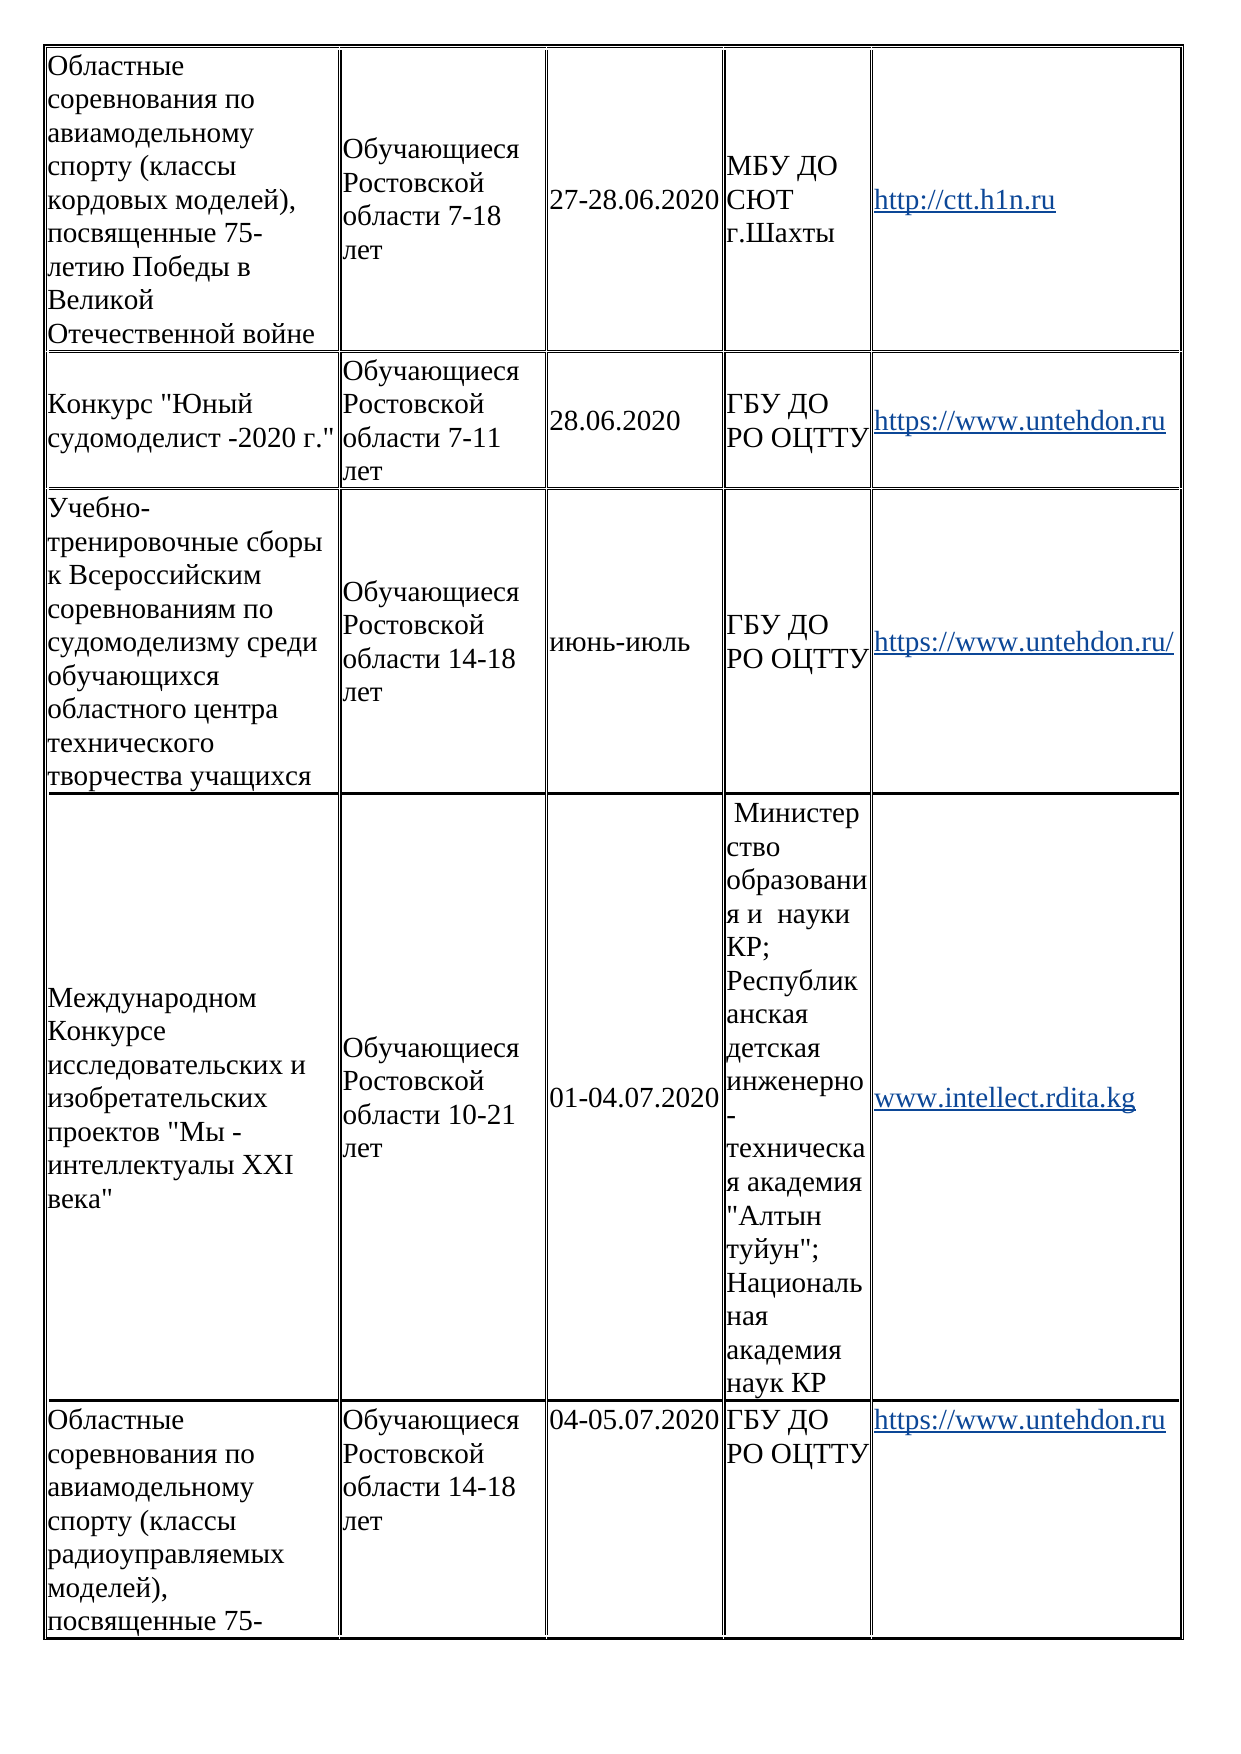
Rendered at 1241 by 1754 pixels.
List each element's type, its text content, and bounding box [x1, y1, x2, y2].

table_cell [340, 1402, 547, 1637]
table_cell Министерство образования и науки КР; Республиканская детская инженерно-техническая академия "Алтын туйун"; Национальная академия наук КР [726, 795, 870, 1399]
table_cell ГБУ ДО РО ОЦТТУ [724, 1402, 872, 1637]
table_cell Обучающиеся Ростовской области 7-11 лет [342, 353, 545, 487]
table_cell 04-05.07.2020 [547, 1399, 724, 1637]
table_cell https://www.untehdon.ru [873, 350, 1181, 487]
table_cell www.intellect.rdita.kg [873, 792, 1180, 1399]
table_cell 28.06.2020 [548, 353, 722, 487]
table_cell Международном Конкурсе исследовательских и изобретательских проектов "Мы - интеллектуалы ХХI века" [47, 792, 338, 1399]
table_cell Учебно-тренировочные сборы к Всероссийским соревнованиям по судомоделизму среди обучающихся областного центра технического творчества учащихся [45, 487, 340, 792]
table_cell ГБУ ДО РО ОЦТТУ [726, 353, 870, 487]
table_cell 27-28.06.2020 [547, 46, 724, 349]
table_cell ГБУ ДО РО ОЦТТУ [726, 490, 870, 792]
table_cell 01-04.07.2020 [548, 795, 722, 1399]
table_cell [872, 1399, 1180, 1637]
table_cell МБУ ДО СЮТ г.Шахты [724, 48, 872, 349]
table_cell http://ctt.h1n.ru [872, 48, 1180, 349]
table_cell июнь-июль [548, 490, 722, 792]
table_cell Обучающиеся Ростовской области 7-18 лет [340, 48, 547, 349]
table_cell https://www.untehdon.ru/ [872, 487, 1182, 792]
table_cell Обучающиеся Ростовской области 10-21 лет [342, 795, 545, 1399]
table_cell Конкурс "Юный судомоделист -2020 г." [47, 350, 338, 487]
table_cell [47, 1399, 340, 1637]
table_cell Областные соревнования по авиамодельному спорту (классы кордовых моделей), посвященные 75-летию Победы в Великой Отечественной войне [47, 46, 340, 349]
table_cell Обучающиеся Ростовской области 14-18 лет [342, 490, 545, 792]
